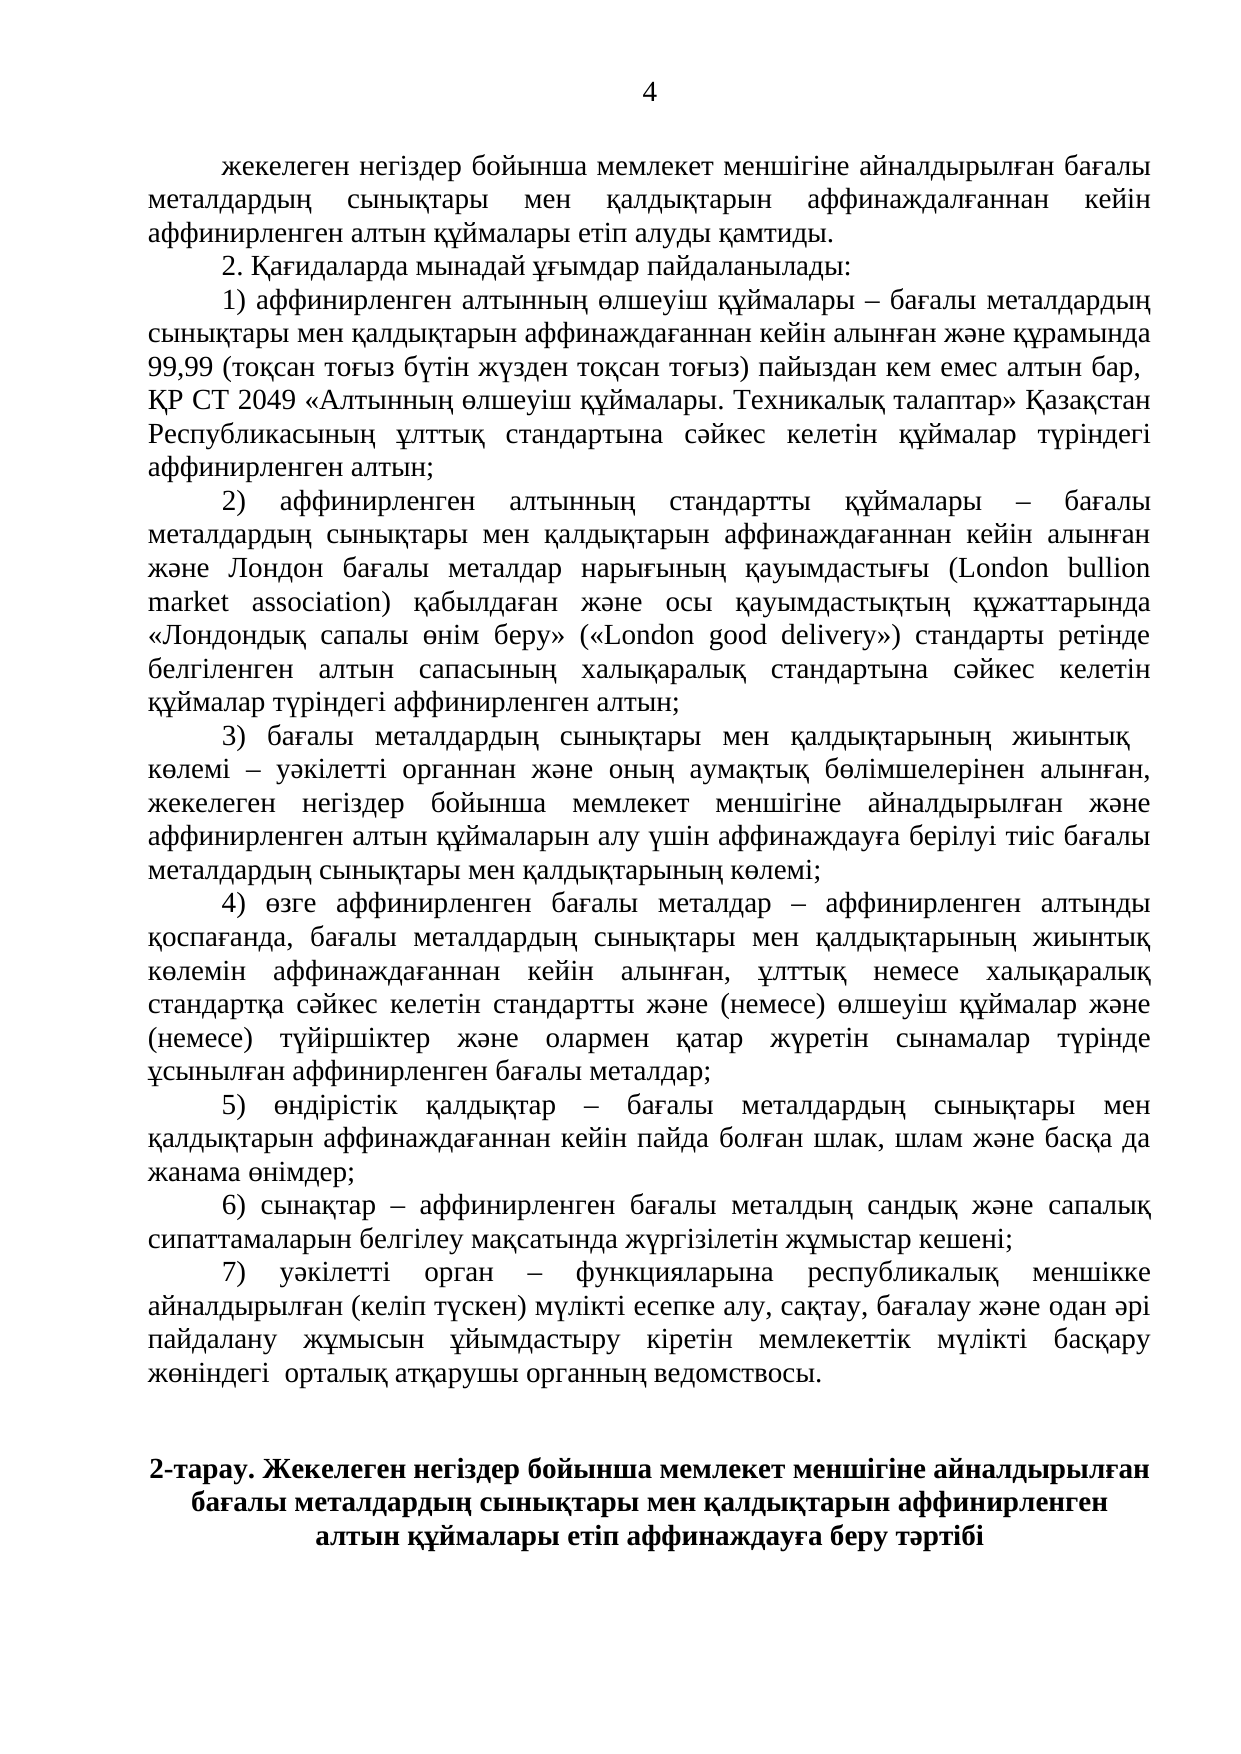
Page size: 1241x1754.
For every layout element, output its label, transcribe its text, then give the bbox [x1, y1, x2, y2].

text 2-тарау. Жекелеген негіздер бойынша мемлекет меншігіне айналдырылған бағалы металдардың сынықтары мен қалдықтарын аффинирленген алтын құймалары етіп аффинаждауға беру тәртібі [148, 1451, 1152, 1552]
text 7) уәкілетті орган – функцияларына республикалық меншікке айналдырылған (келіп түскен) мүлікті есепке алу, сақтау, бағалау және одан әрі пайдалану жұмысын ұйымдастыру кіретін мемлекеттік мүлікті басқару жөніндегі орталық атқарушы органның ведомствосы. [148, 1254, 1152, 1389]
text 5) өндірістік қалдықтар – бағалы металдардың сынықтары мен қалдықтарын аффинаждағаннан кейін пайда болған шлак, шлам және басқа да жанама өнімдер; [148, 1087, 1152, 1187]
text жекелеген негіздер бойынша мемлекет меншігіне айналдырылған бағалы металдардың сынықтары мен қалдықтарын аффинаждалғаннан кейін аффинирленген алтын құймалары етіп алуды қамтиды. [148, 148, 1152, 248]
text 4) өзге аффинирленген бағалы металдар – аффинирленген алтынды қоспағанда, бағалы металдардың сынықтары мен қалдықтарының жиынтық көлемін аффинаждағаннан кейін алынған, ұлттық немесе халықаралық стандартқа сәйкес келетін стандартты және (немесе) өлшеуіш құймалар және (немесе) түйіршіктер және олармен қатар жүретін сынамалар түрінде ұсынылған аффинирленген бағалы металдар; [148, 886, 1152, 1087]
text 3) бағалы металдардың сынықтары мен қалдықтарының жиынтық көлемі – уәкілетті органнан және оның аумақтық бөлімшелерінен алынған, жекелеген негіздер бойынша мемлекет меншігіне айналдырылған және аффинирленген алтын құймаларын алу үшін аффинаждауға берілуі тиіс бағалы металдардың сынықтары мен қалдықтарының көлемі; [148, 718, 1152, 886]
text 2) аффинирленген алтынның стандартты құймалары – бағалы металдардың сынықтары мен қалдықтарын аффинаждағаннан кейін алынған және Лондон бағалы металдар нарығының қауымдастығы (London bullion market association) қабылдаған және осы қауымдастықтың құжаттарында «Лондондық сапалы өнім беру» («London good delivery») стандарты ретінде белгіленген алтын сапасының халықаралық стандартына сәйкес келетін құймалар түріндегі аффинирленген алтын; [148, 483, 1152, 718]
text 2. Қағидаларда мынадай ұғымдар пайдаланылады: [148, 248, 1152, 282]
text 6) сынақтар – аффинирленген бағалы металдың сандық және сапалық сипаттамаларын белгілеу мақсатында жүргізілетін жұмыстар кешені; [148, 1187, 1152, 1254]
text 1) аффинирленген алтынның өлшеуіш құймалары – бағалы металдардың сынықтары мен қалдықтарын аффинаждағаннан кейін алынған және құрамында 99,99 (тоқсан тоғыз бүтін жүзден тоқсан тоғыз) пайыздан кем емес алтын бар, ҚР СТ 2049 «Алтынның өлшеуіш құймалары. Техникалық талаптар» Қазақстан Республикасының ұлттық стандартына сәйкес келетін құймалар түріндегі аффинирленген алтын; [148, 282, 1152, 483]
